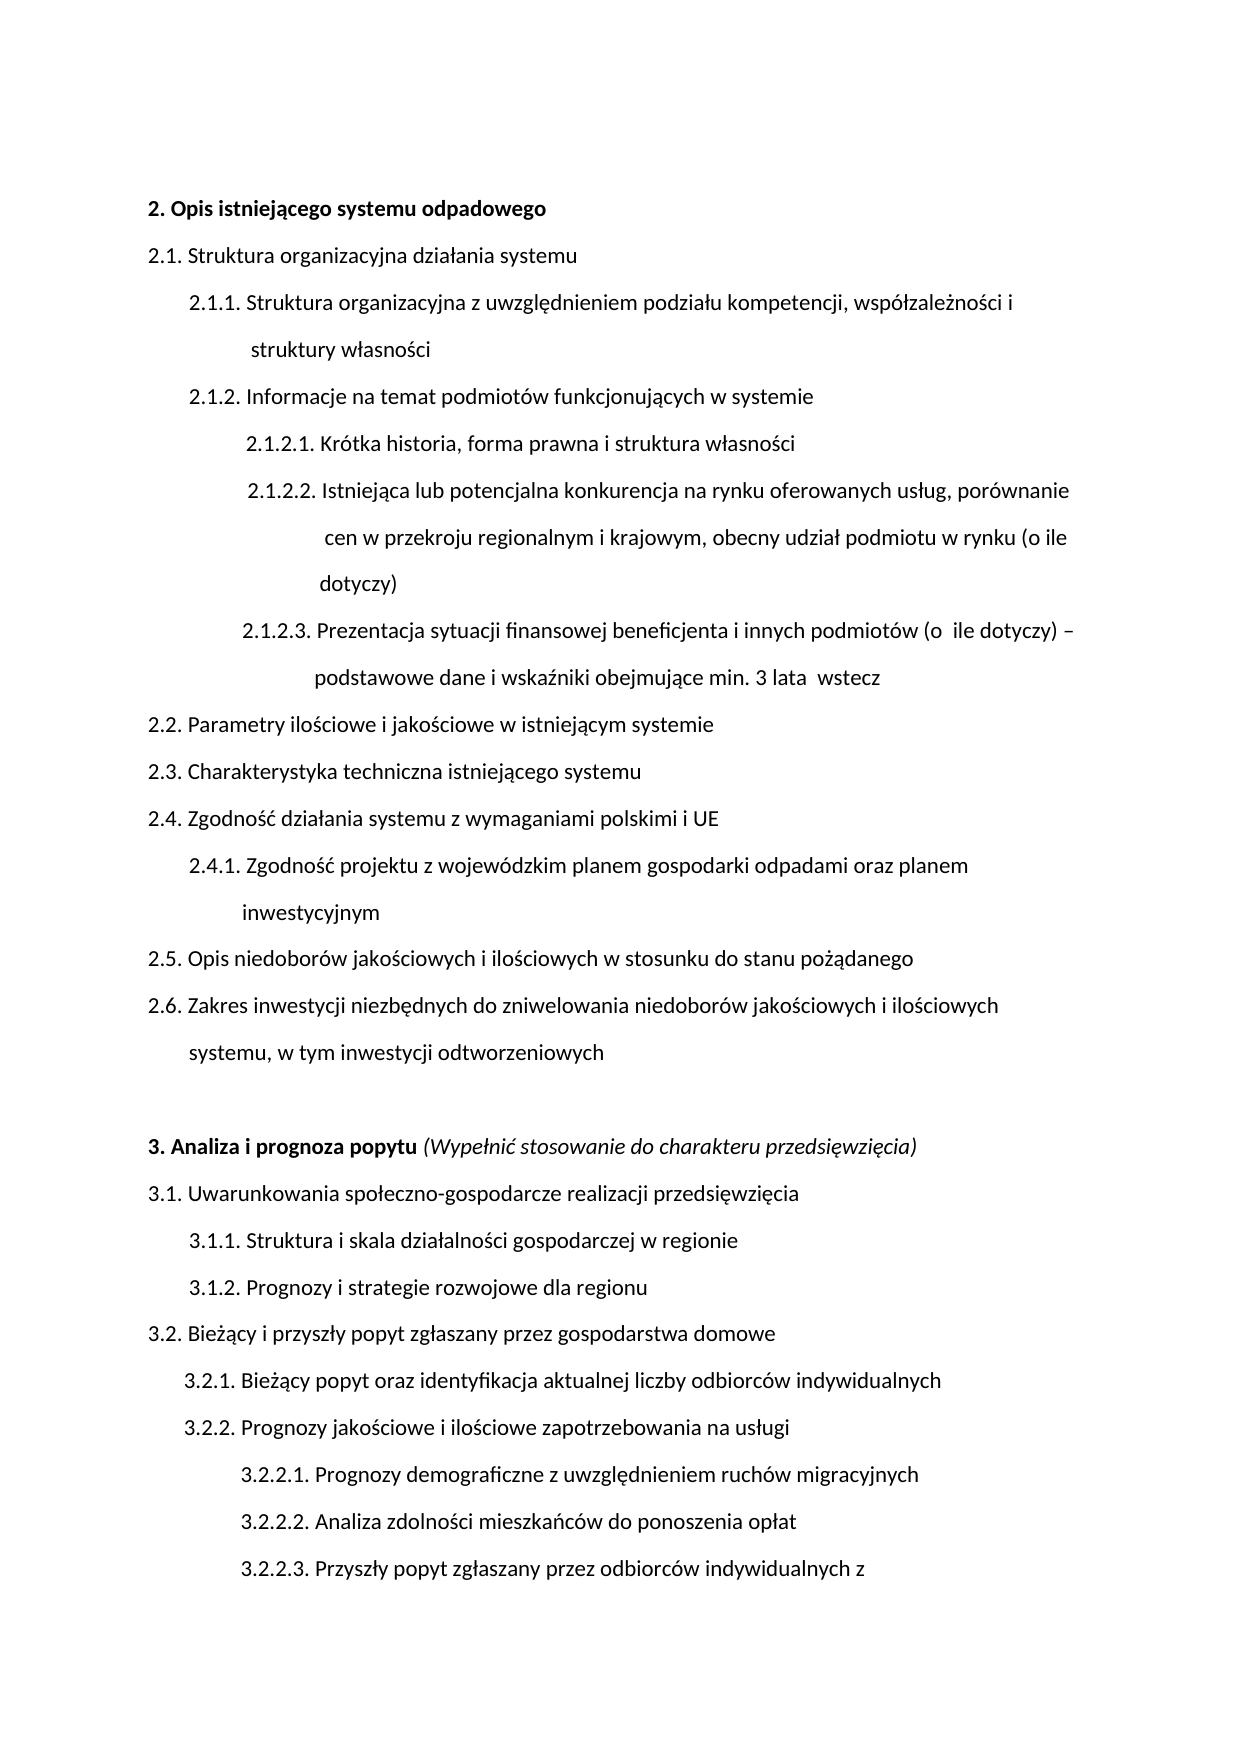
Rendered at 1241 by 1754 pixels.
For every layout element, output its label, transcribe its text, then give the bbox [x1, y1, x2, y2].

text 2.1.2.3. Prezentacja sytuacji finansowej beneficjenta i innych podmiotów (o ile dotyczy) – [148, 616, 1093, 644]
text podstawowe dane i wskaźniki obejmujące min. 3 lata wstecz [148, 663, 1093, 691]
text 2.3. Charakterystyka techniczna istniejącego systemu [148, 757, 1093, 785]
text dotyczy) [148, 569, 1093, 597]
text 2. Opis istniejącego systemu odpadowego [148, 194, 1093, 222]
text 3.2.2. Prognozy jakościowe i ilościowe zapotrzebowania na usługi [148, 1413, 1093, 1441]
text 3.1.2. Prognozy i strategie rozwojowe dla regionu [148, 1273, 1093, 1301]
text 3.1. Uwarunkowania społeczno-gospodarcze realizacji przedsięwzięcia [148, 1179, 1093, 1207]
text struktury własności [148, 335, 1093, 363]
text 2.1.2. Informacje na temat podmiotów funkcjonujących w systemie [148, 382, 1093, 410]
text 2.1. Struktura organizacyjna działania systemu [148, 241, 1093, 269]
text 2.1.2.2. Istniejąca lub potencjalna konkurencja na rynku oferowanych usług, porównanie [148, 476, 1093, 504]
text 2.4.1. Zgodność projektu z wojewódzkim planem gospodarki odpadami oraz planem [148, 851, 1093, 879]
text 3.2.2.3. Przyszły popyt zgłaszany przez odbiorców indywidualnych z [148, 1554, 1093, 1582]
text 2.2. Parametry ilościowe i jakościowe w istniejącym systemie [148, 710, 1093, 738]
text 3.2.2.1. Prognozy demograficzne z uwzględnieniem ruchów migracyjnych [148, 1460, 1093, 1488]
text 3.2. Bieżący i przyszły popyt zgłaszany przez gospodarstwa domowe [148, 1319, 1093, 1347]
text 3. Analiza i prognoza popytu (Wypełnić stosowanie do charakteru przedsięwzięcia) [148, 1132, 1093, 1160]
text 3.2.2.2. Analiza zdolności mieszkańców do ponoszenia opłat [148, 1507, 1093, 1535]
text 2.1.2.1. Krótka historia, forma prawna i struktura własności [148, 429, 1093, 457]
text cen w przekroju regionalnym i krajowym, obecny udział podmiotu w rynku (o ile [148, 523, 1093, 551]
text 2.1.1. Struktura organizacyjna z uwzględnieniem podziału kompetencji, współzależności i [148, 288, 1093, 316]
text 3.2.1. Bieżący popyt oraz identyfikacja aktualnej liczby odbiorców indywidualnych [148, 1366, 1093, 1394]
text 2.5. Opis niedoborów jakościowych i ilościowych w stosunku do stanu pożądanego [148, 944, 1093, 972]
text 2.4. Zgodność działania systemu z wymaganiami polskimi i UE [148, 804, 1093, 832]
text 2.6. Zakres inwestycji niezbędnych do zniwelowania niedoborów jakościowych i ilościowych [148, 991, 1093, 1019]
text inwestycyjnym [148, 898, 1093, 926]
text systemu, w tym inwestycji odtworzeniowych [148, 1038, 1093, 1066]
text 3.1.1. Struktura i skala działalności gospodarczej w regionie [148, 1226, 1093, 1254]
